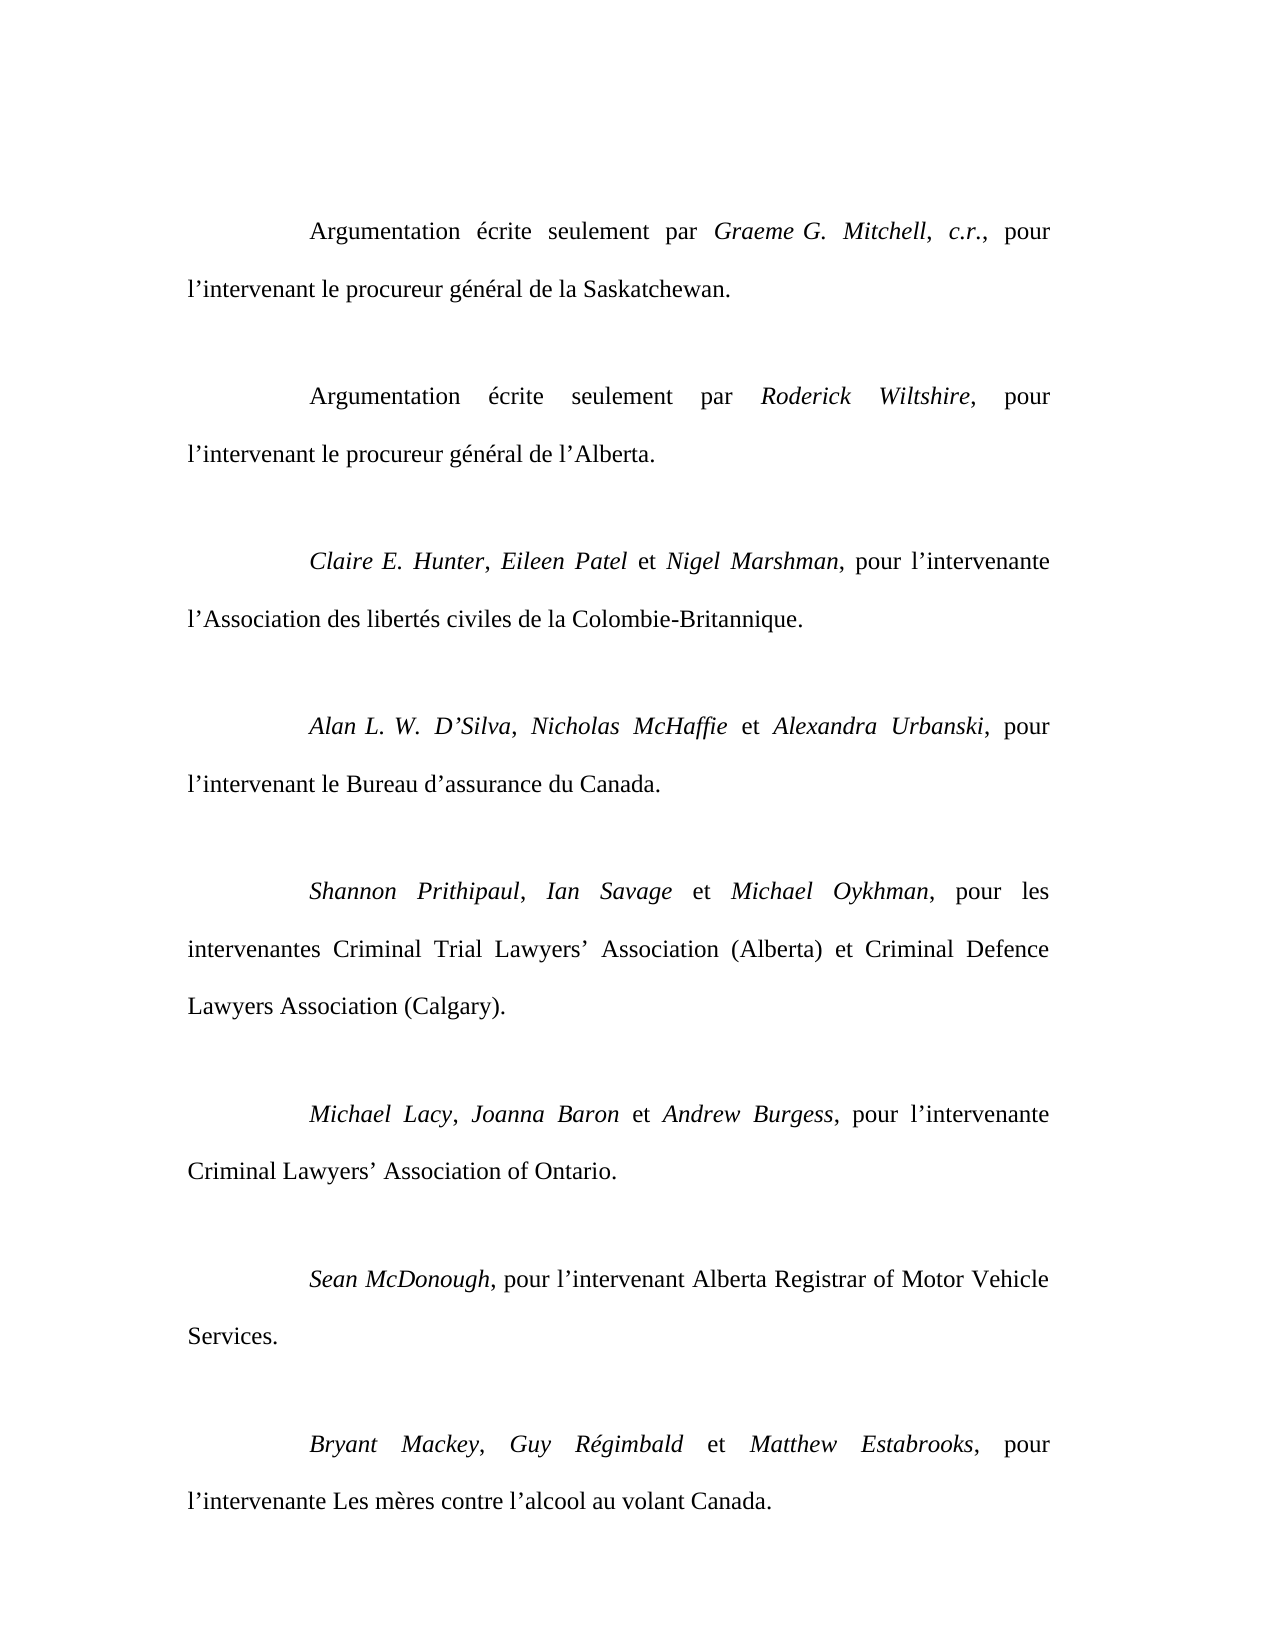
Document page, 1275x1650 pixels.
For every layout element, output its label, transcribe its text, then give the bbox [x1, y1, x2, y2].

text Sean McDonough, pour l’intervenant Alberta Registrar of Motor Vehicle Services. [187, 1264, 1050, 1350]
text Alan L. W. D’Silva, Nicholas McHaffie et Alexandra Urbanski, pour l’intervenant le Bureau d’assurance du Canada. [187, 711, 1050, 798]
text Argumentation écrite seulement par Graeme G. Mitchell, c.r., pour l’intervenant le procureur général de la Saskatchewan. [187, 216, 1050, 303]
text Bryant Mackey, Guy Régimbald et Matthew Estabrooks, pour l’intervenante Les mères contre l’alcool au volant Canada. [187, 1429, 1050, 1515]
text Shannon Prithipaul, Ian Savage et Michael Oykhman, pour les intervenantes Criminal Trial Lawyers’ Association (Alberta) et Criminal Defence Lawyers Association (Calgary). [187, 876, 1050, 1020]
text Argumentation écrite seulement par Roderick Wiltshire, pour l’intervenant le procureur général de l’Alberta. [187, 381, 1050, 468]
text Michael Lacy, Joanna Baron et Andrew Burgess, pour l’intervenante Criminal Lawyers’ Association of Ontario. [187, 1099, 1050, 1185]
text Claire E. Hunter, Eileen Patel et Nigel Marshman, pour l’intervenante l’Association des libertés civiles de la Colombie-Britannique. [187, 546, 1050, 633]
